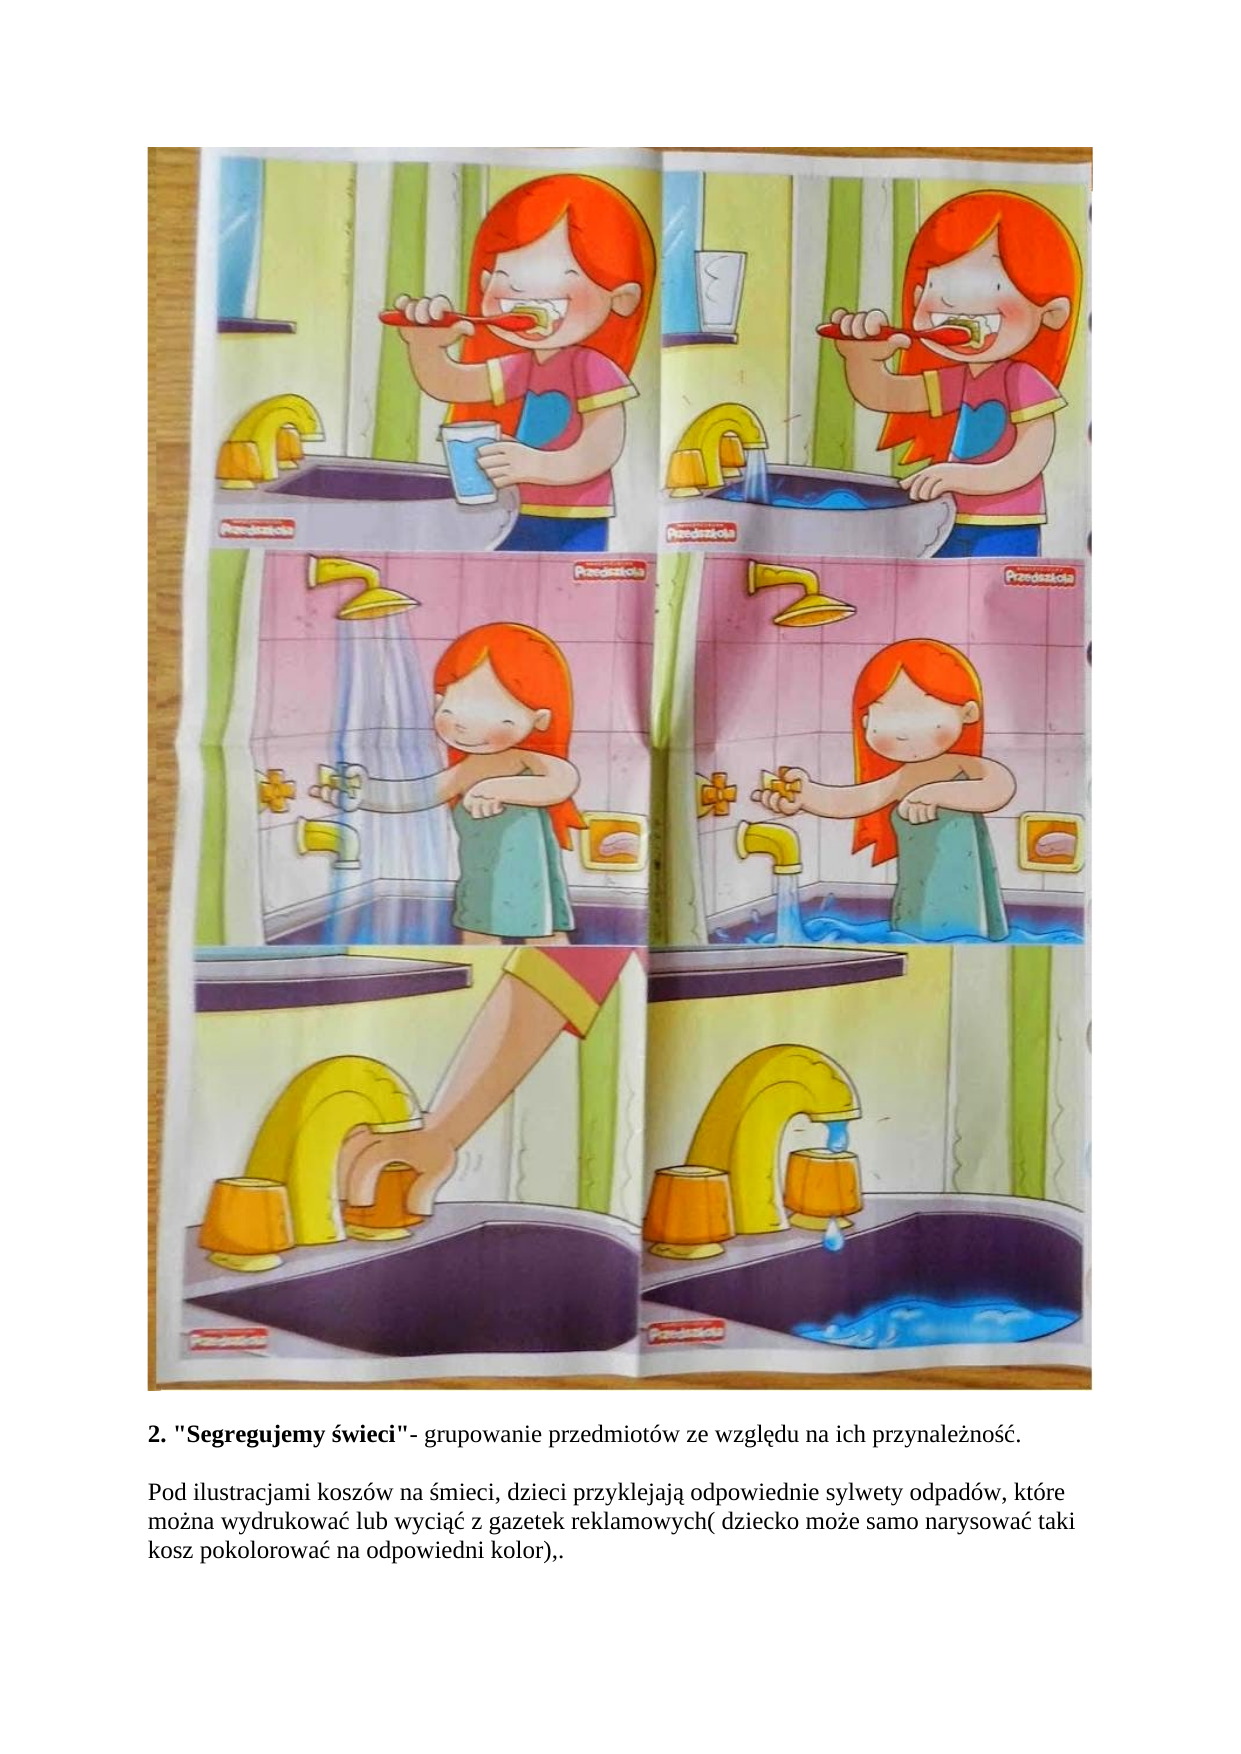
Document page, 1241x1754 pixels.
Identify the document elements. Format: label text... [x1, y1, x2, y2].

text Pod ilustracjami koszów na śmieci, dzieci przyklejają odpowiednie sylwety odpadów, które można wydrukować lub wyciąć z gazetek reklamowych( dziecko może samo narysować taki kosz pokolorować na odpowiedni kolor),. [148, 1477, 1093, 1563]
text 2. "Segregujemy świeci"- grupowanie przedmiotów ze względu na ich przynależność. [148, 1419, 1093, 1448]
picture [147, 147, 1093, 1391]
